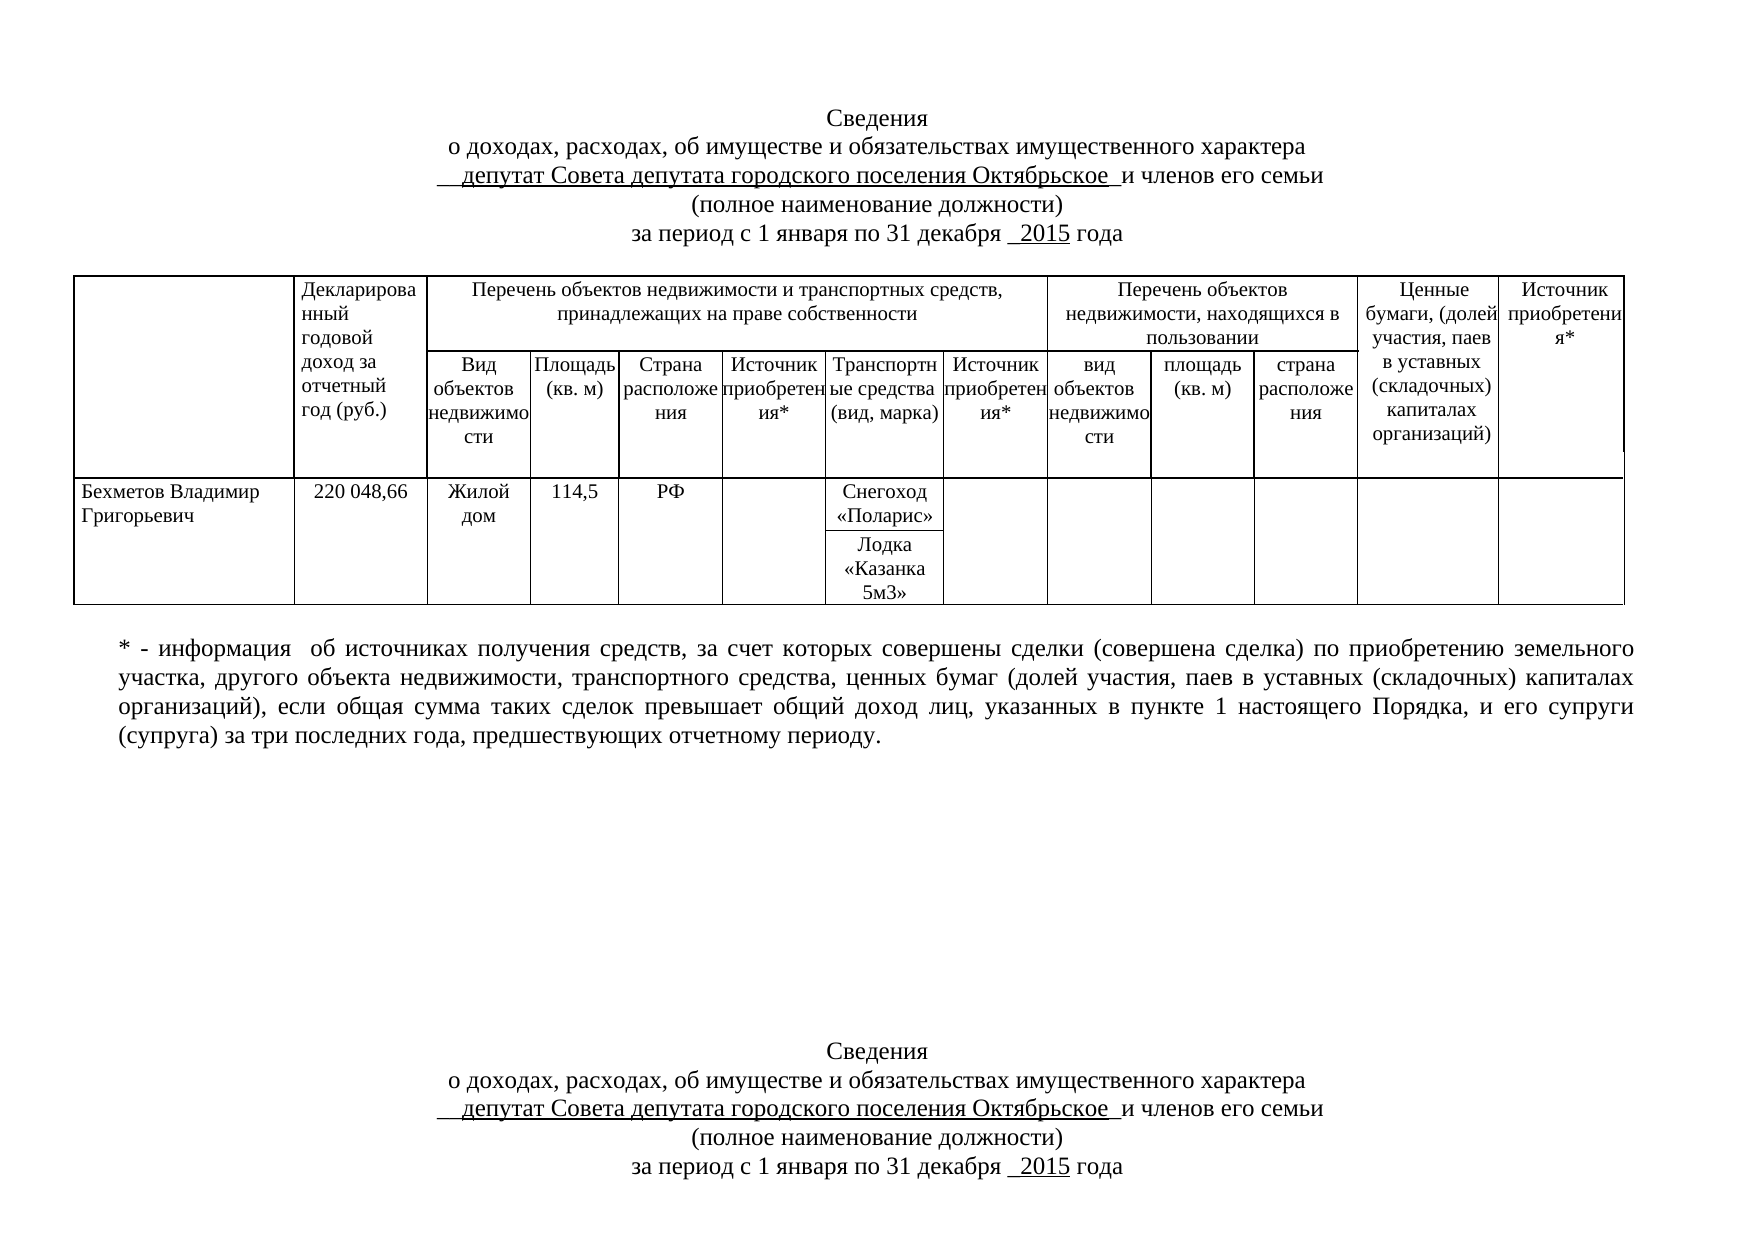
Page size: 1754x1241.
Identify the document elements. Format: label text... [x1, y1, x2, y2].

table_cell [1152, 479, 1254, 604]
table_cell Источник приобретения* [944, 352, 1047, 477]
text __депутат Совета депутата городского поселения Октябрьское_и членов его семьи [118, 1093, 1636, 1122]
text о доходах, расходах, об имуществе и обязательствах имущественного характера [118, 131, 1636, 160]
text (полное наименование должности) [118, 189, 1636, 218]
table_cell Страна расположения [620, 352, 722, 477]
table_cell Снегоход «Поларис» [826, 479, 943, 530]
table_cell Транспортные средства (вид, марка) [826, 352, 943, 477]
table_header Источник приобретения* [1499, 277, 1623, 452]
table_cell Бехметов Владимир Григорьевич [75, 479, 294, 604]
table_cell Вид объектов недвижимости [428, 352, 530, 477]
text Сведения [118, 1036, 1636, 1065]
table_cell Жилой дом [428, 479, 530, 604]
text Сведения [118, 103, 1636, 131]
table_cell 220 048,66 [295, 479, 427, 604]
table_cell [944, 479, 1047, 604]
text за период с 1 января по 31 декабря _2015 года [118, 1151, 1636, 1180]
text * - информация об источниках получения средств, за счет которых совершены сделки (совершена сделка) по приобретению земельного участка, другого объекта недвижимости, транспортного средства, ценных бумаг (долей участия, паев в уставных (складочных) капиталах организаций), если общая сумма таких сделок превышает общий доход лиц, указанных в пункте 1 настоящего Порядка, и его супруги (супруга) за три последних года, предшествующих отчетному периоду. [118, 633, 1636, 748]
table_cell Лодка «Казанка 5м3» [826, 531, 943, 604]
table_cell Источник приобретения* [723, 352, 825, 477]
table_cell [1048, 479, 1151, 604]
table_cell [1358, 479, 1498, 604]
table_cell вид объектов недвижимости [1048, 352, 1150, 477]
text о доходах, расходах, об имуществе и обязательствах имущественного характера [118, 1065, 1636, 1093]
table_cell Площадь (кв. м) [531, 352, 618, 477]
table_cell 114,5 [531, 479, 618, 604]
text __депутат Совета депутата городского поселения Октябрьское_и членов его семьи [118, 160, 1636, 189]
table_header Перечень объектов недвижимости и транспортных средств, принадлежащих на праве собственности [428, 277, 1047, 350]
table_header Ценные бумаги, (долей участия, паев в уставных (складочных) капиталах организаций) [1358, 277, 1498, 452]
table_cell [723, 479, 825, 604]
table_cell РФ [619, 479, 722, 604]
table_header Декларированный годовой доход за отчетный год (руб.) [295, 277, 426, 477]
text за период с 1 января по 31 декабря _2015 года [118, 218, 1636, 246]
table_cell [1255, 479, 1357, 604]
text (полное наименование должности) [118, 1122, 1636, 1151]
table_cell страна расположения [1255, 352, 1357, 477]
table_cell [1499, 452, 1624, 477]
table_header Перечень объектов недвижимости, находящихся в пользовании [1048, 277, 1357, 350]
table_header [75, 277, 293, 477]
table_cell [1358, 452, 1498, 477]
table_cell площадь (кв. м) [1152, 352, 1253, 477]
table_cell [1499, 477, 1624, 604]
